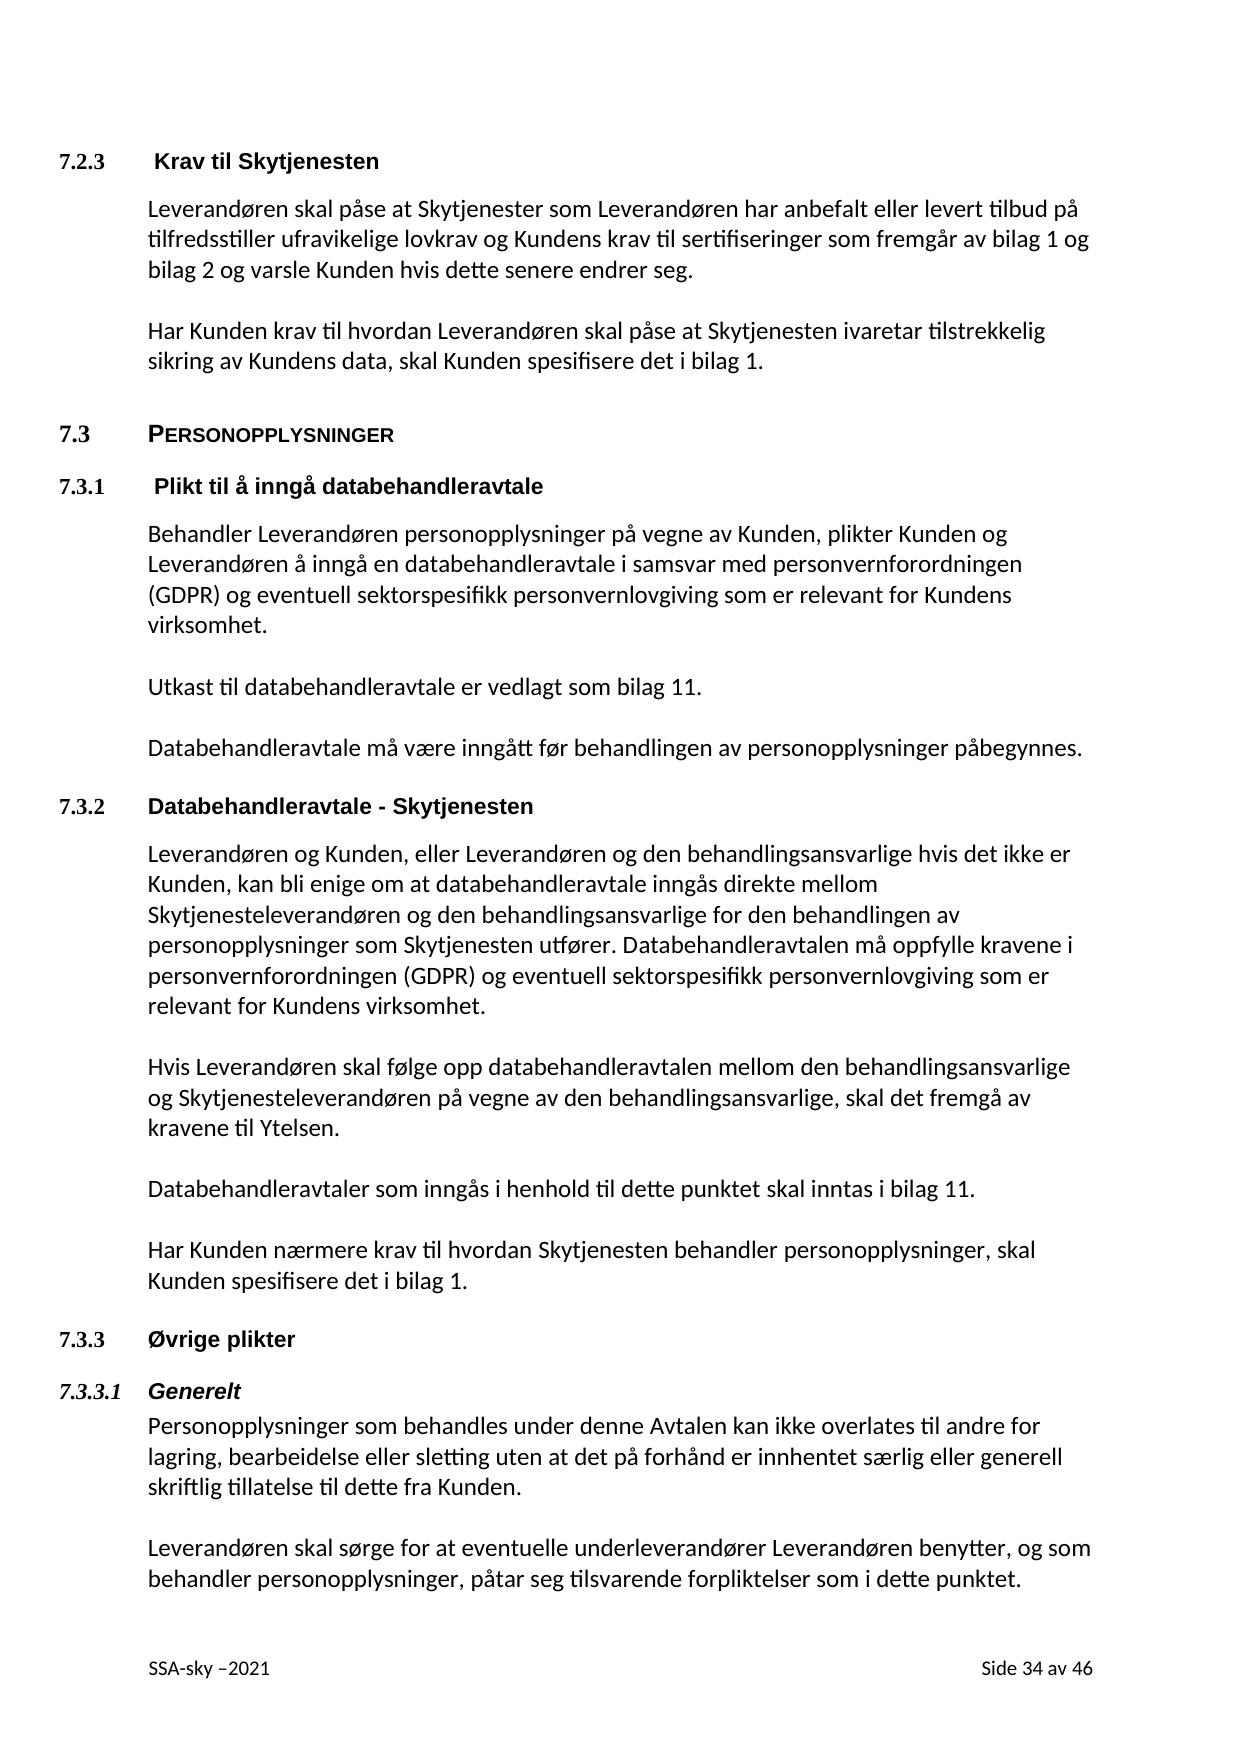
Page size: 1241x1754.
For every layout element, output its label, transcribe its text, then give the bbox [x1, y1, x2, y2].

subtitle Plikt til å inngå databehandleravtale [59, 473, 1093, 499]
subtitle Databehandleravtale - Skytjenesten [59, 793, 1093, 819]
text Har Kunden krav til hvordan Leverandøren skal påse at Skytjenesten ivaretar tilstrekkelig sikring av Kundens data, skal Kunden spesifisere det i bilag 1. [148, 315, 1093, 376]
text Personopplysninger som behandles under denne Avtalen kan ikke overlates til andre for lagring, bearbeidelse eller sletting uten at det på forhånd er innhentet særlig eller generell skriftlig tillatelse til dette fra Kunden. [148, 1410, 1093, 1502]
text Utkast til databehandleravtale er vedlagt som bilag 11. [148, 671, 1093, 701]
subtitle Krav til Skytjenesten [59, 148, 1093, 174]
subtitle Øvrige plikter [59, 1326, 1093, 1353]
subtitle Generelt [59, 1378, 1093, 1404]
text Har Kunden nærmere krav til hvordan Skytjenesten behandler personopplysninger, skal Kunden spesifisere det i bilag 1. [148, 1235, 1093, 1296]
text Hvis Leverandøren skal følge opp databehandleravtalen mellom den behandlingsansvarlige og Skytjenesteleverandøren på vegne av den behandlingsansvarlige, skal det fremgå av kravene til Ytelsen. [148, 1052, 1093, 1143]
text Leverandøren skal påse at Skytjenester som Leverandøren har anbefalt eller levert tilbud på tilfredsstiller ufravikelige lovkrav og Kundens krav til sertifiseringer som fremgår av bilag 1 og bilag 2 og varsle Kunden hvis dette senere endrer seg. [148, 193, 1093, 284]
text Leverandøren og Kunden, eller Leverandøren og den behandlingsansvarlige hvis det ikke er Kunden, kan bli enige om at databehandleravtale inngås direkte mellom Skytjenesteleverandøren og den behandlingsansvarlige for den behandlingen av personopplysninger som Skytjenesten utfører. Databehandleravtalen må oppfylle kravene i personvernforordningen (GDPR) og eventuell sektorspesifikk personvernlovgiving som er relevant for Kundens virksomhet. [148, 838, 1093, 1021]
text Behandler Leverandøren personopplysninger på vegne av Kunden, plikter Kunden og Leverandøren å inngå en databehandleravtale i samsvar med personvernforordningen (GDPR) og eventuell sektorspesifikk personvernlovgiving som er relevant for Kundens virksomhet. [148, 518, 1093, 640]
subtitle Personopplysninger [59, 419, 1093, 448]
text Databehandleravtale må være inngått før behandlingen av personopplysninger påbegynnes. [148, 732, 1093, 762]
text Databehandleravtaler som inngås i henhold til dette punktet skal inntas i bilag 11. [148, 1174, 1093, 1204]
text Leverandøren skal sørge for at eventuelle underleverandører Leverandøren benytter, og som behandler personopplysninger, påtar seg tilsvarende forpliktelser som i dette punktet. [148, 1532, 1093, 1593]
